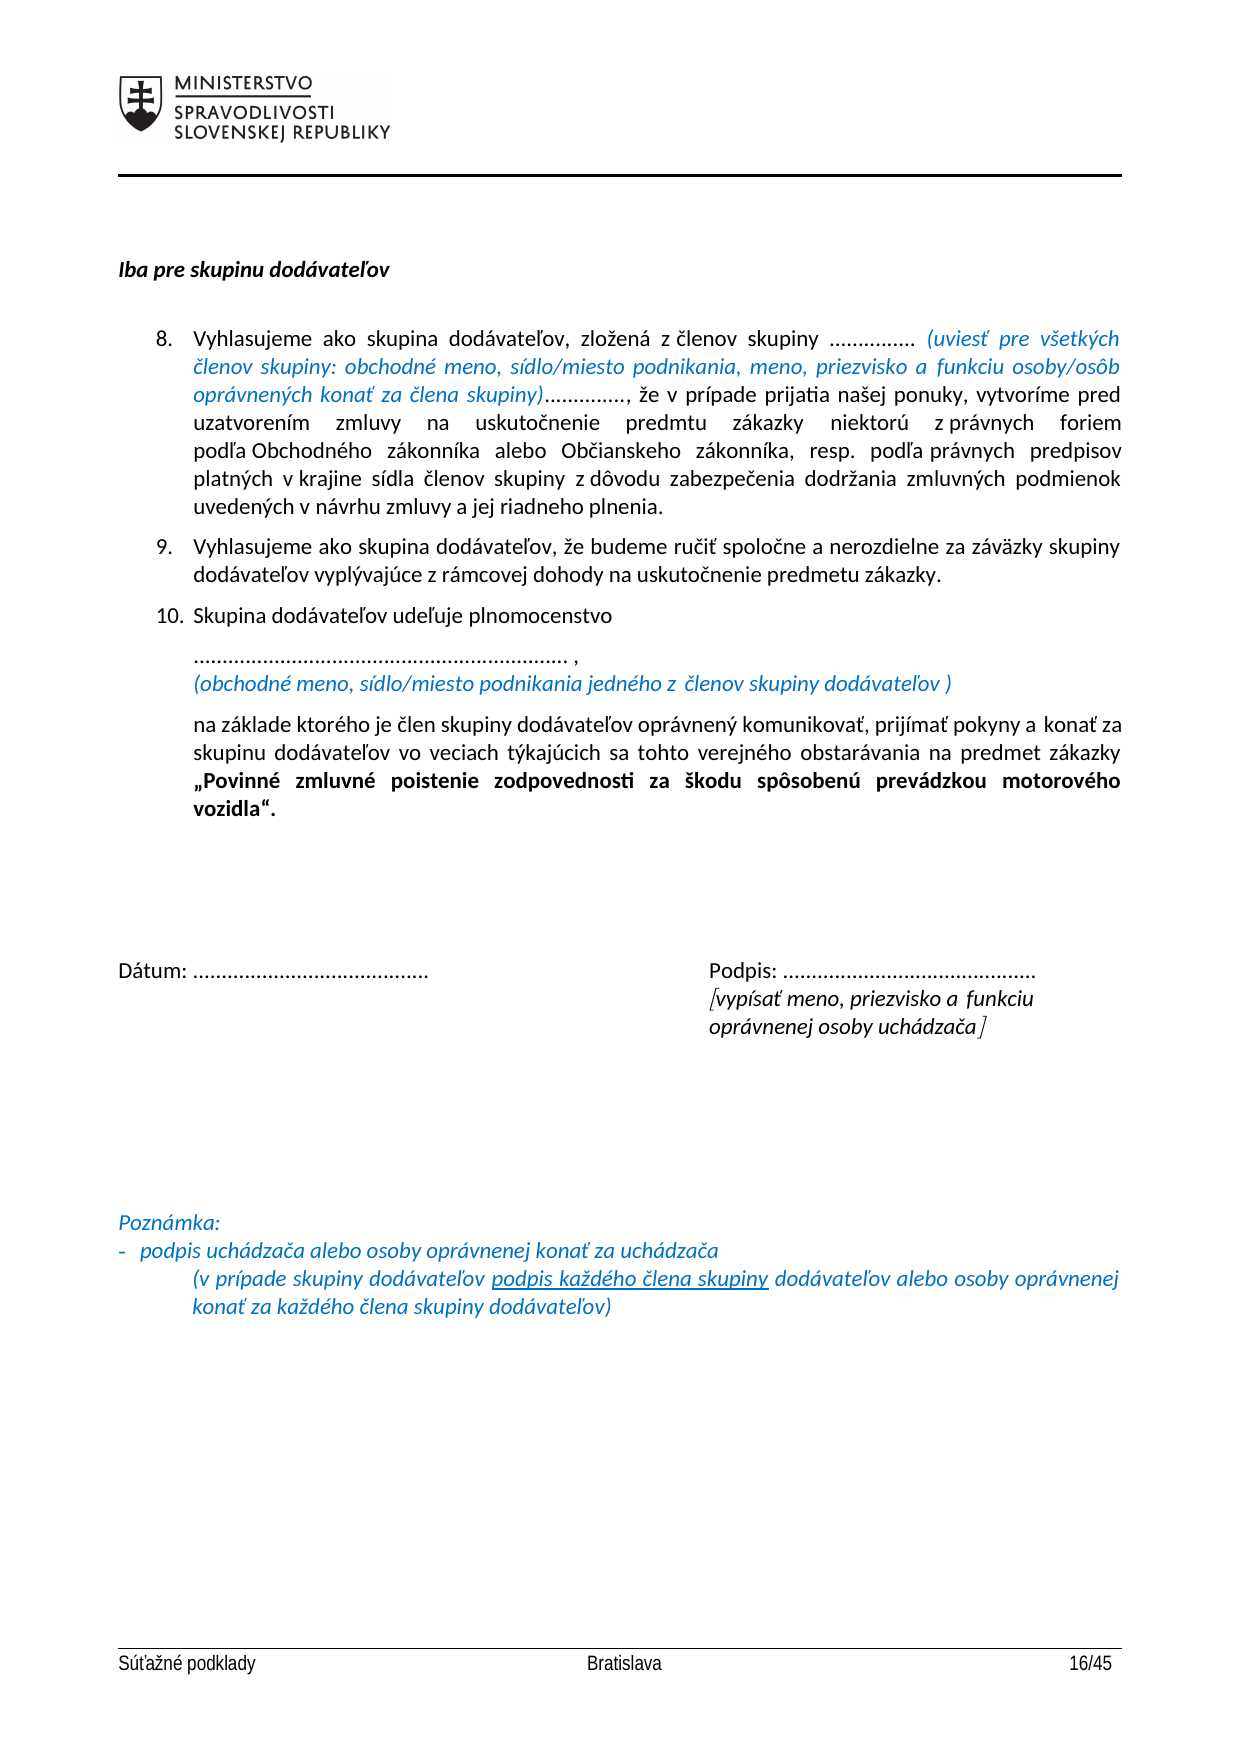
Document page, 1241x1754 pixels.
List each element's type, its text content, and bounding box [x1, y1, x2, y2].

text Poznámka: [118, 1208, 1047, 1236]
text ................................................................. , [155, 641, 1122, 669]
text oprávnenej osoby uchádzača [635, 1012, 1122, 1040]
text Iba pre skupinu dodávateľov [118, 255, 1122, 283]
list Vyhlasujeme ako skupina dodávateľov, že budeme ručiť spoločne a nerozdielne za záväzky skupiny dodávateľov vyplývajúce z rámcovej dohody na uskutočnenie predmetu zákazky. [156, 532, 1122, 588]
text Dátum: ......................................... Podpis: ............................................ [118, 956, 1122, 984]
list podpis uchádzača alebo osoby oprávnenej konať za uchádzača [118, 1236, 1122, 1264]
text (v prípade skupiny dodávateľov podpis každého člena skupiny dodávateľov alebo osoby oprávnenej konať za každého člena skupiny dodávateľov) [192, 1264, 1122, 1320]
list Skupina dodávateľov udeľuje plnomocenstvo [156, 601, 1122, 629]
text vypísať meno, priezvisko a funkciu [118, 984, 1122, 1012]
text (obchodné meno, sídlo/miesto podnikania jedného z členov skupiny dodávateľov ) [155, 669, 1122, 697]
list Vyhlasujeme ako skupina dodávateľov, zložená z členov skupiny ............... (uviesť pre všetkých členov skupiny: obchodné meno, sídlo/miesto podnikania, meno, priezvisko a funkciu osoby/osôb oprávnených konať za člena skupiny).............., že v prípade prijatia našej ponuky, vytvoríme pred uzatvorením zmluvy na uskutočnenie predmtu zákazky niektorú z právnych foriem podľa Obchodného zákonníka alebo Občianskeho zákonníka, resp. podľa právnych predpisov platných v krajine sídla členov skupiny z dôvodu zabezpečenia dodržania zmluvných podmienok uvedených v návrhu zmluvy a jej riadneho plnenia. [156, 324, 1122, 520]
picture [118, 73, 390, 144]
text na základe ktorého je člen skupiny dodávateľov oprávnený komunikovať, prijímať pokyny a konať za skupinu dodávateľov vo veciach týkajúcich sa tohto verejného obstarávania na predmet zákazky „Povinné zmluvné poistenie zodpovednosti za škodu spôsobenú prevádzkou motorového vozidla“. [193, 710, 1122, 822]
